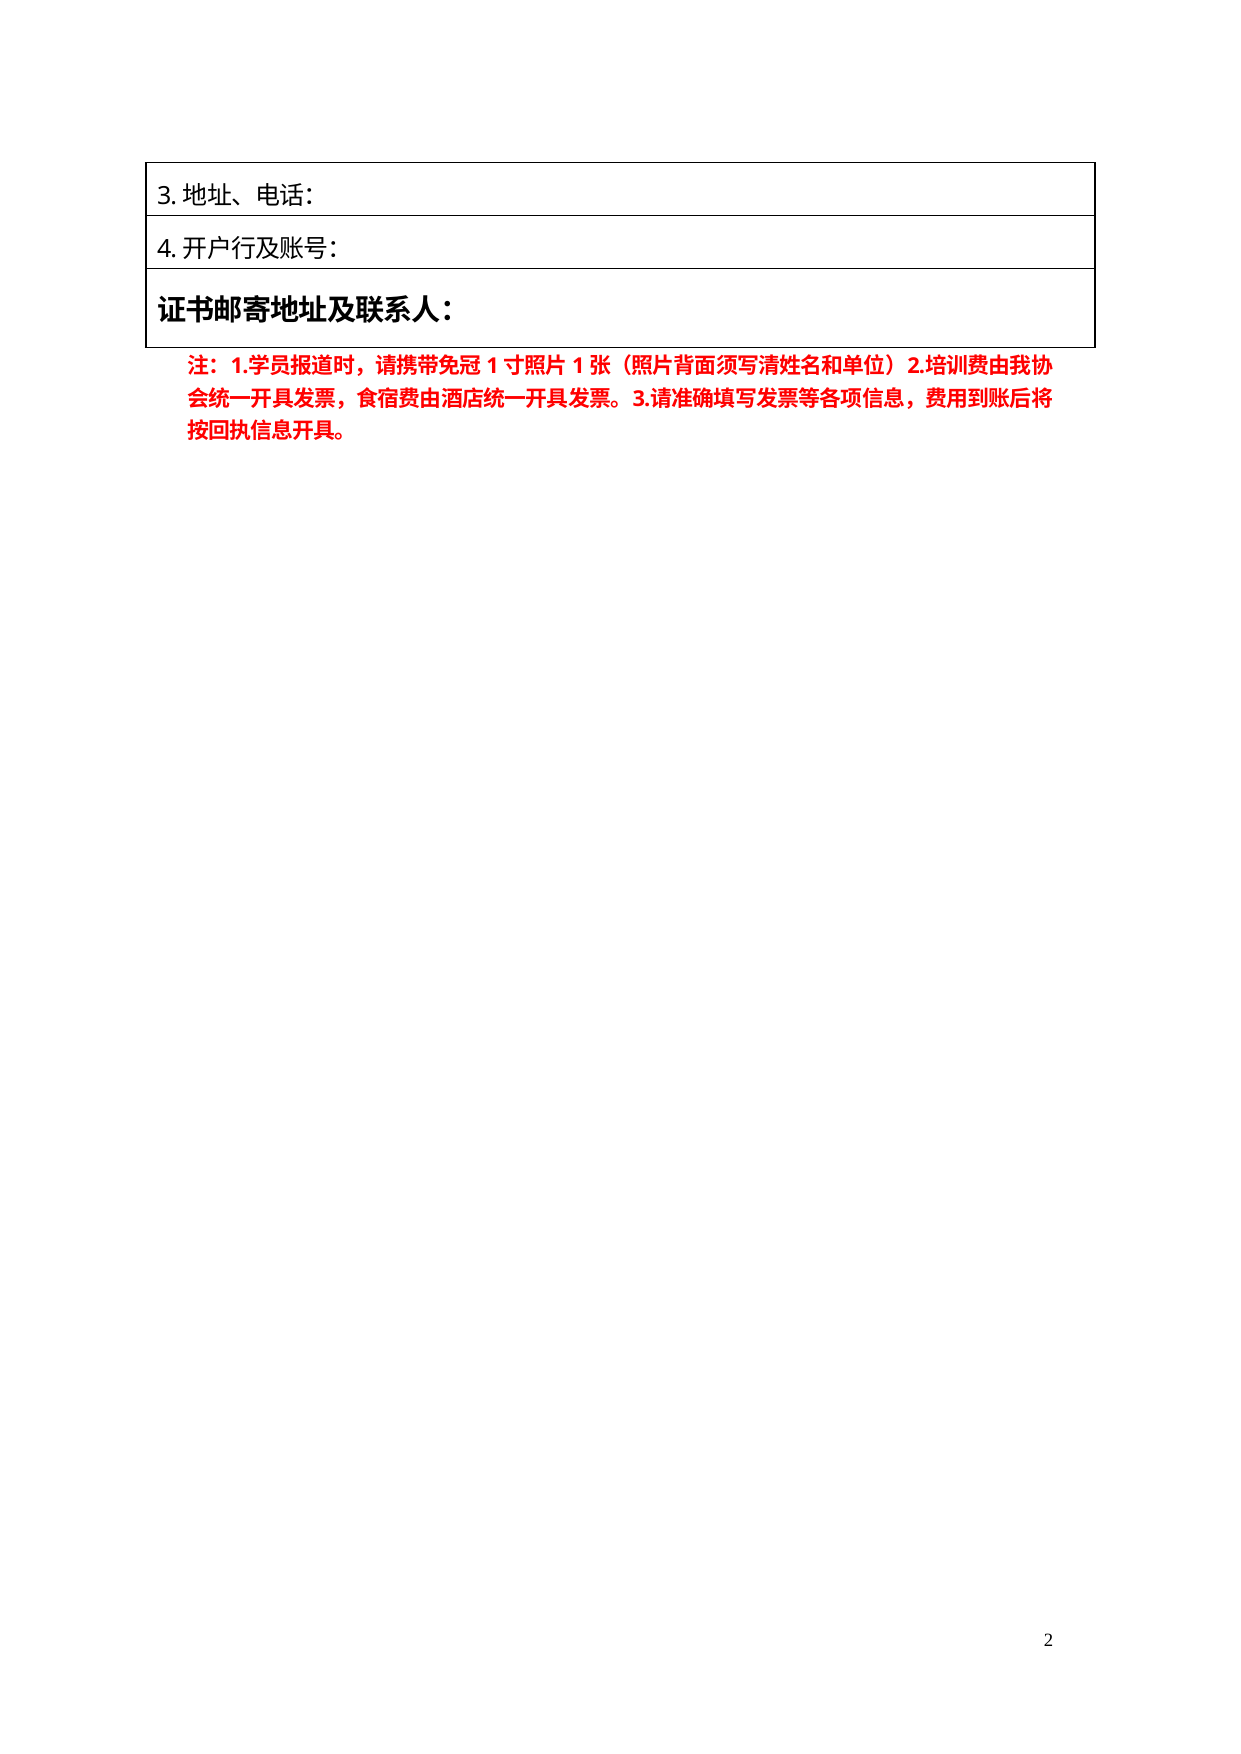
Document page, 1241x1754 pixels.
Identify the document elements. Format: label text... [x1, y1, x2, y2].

table_cell 3. 地址、电话： [147, 163, 1094, 215]
text 注：1.学员报道时，请携带免冠1寸照片1张（照片背面须写清姓名和单位）2.培训费由我协会统一开具发票，食宿费由酒店统一开具发票。3.请准确填写发票等各项信息，费用到账后将按回执信息开具。 [187, 348, 1053, 445]
table_cell 证书邮寄地址及联系人： [147, 269, 1094, 347]
table_cell 4. 开户行及账号： [147, 216, 1094, 268]
